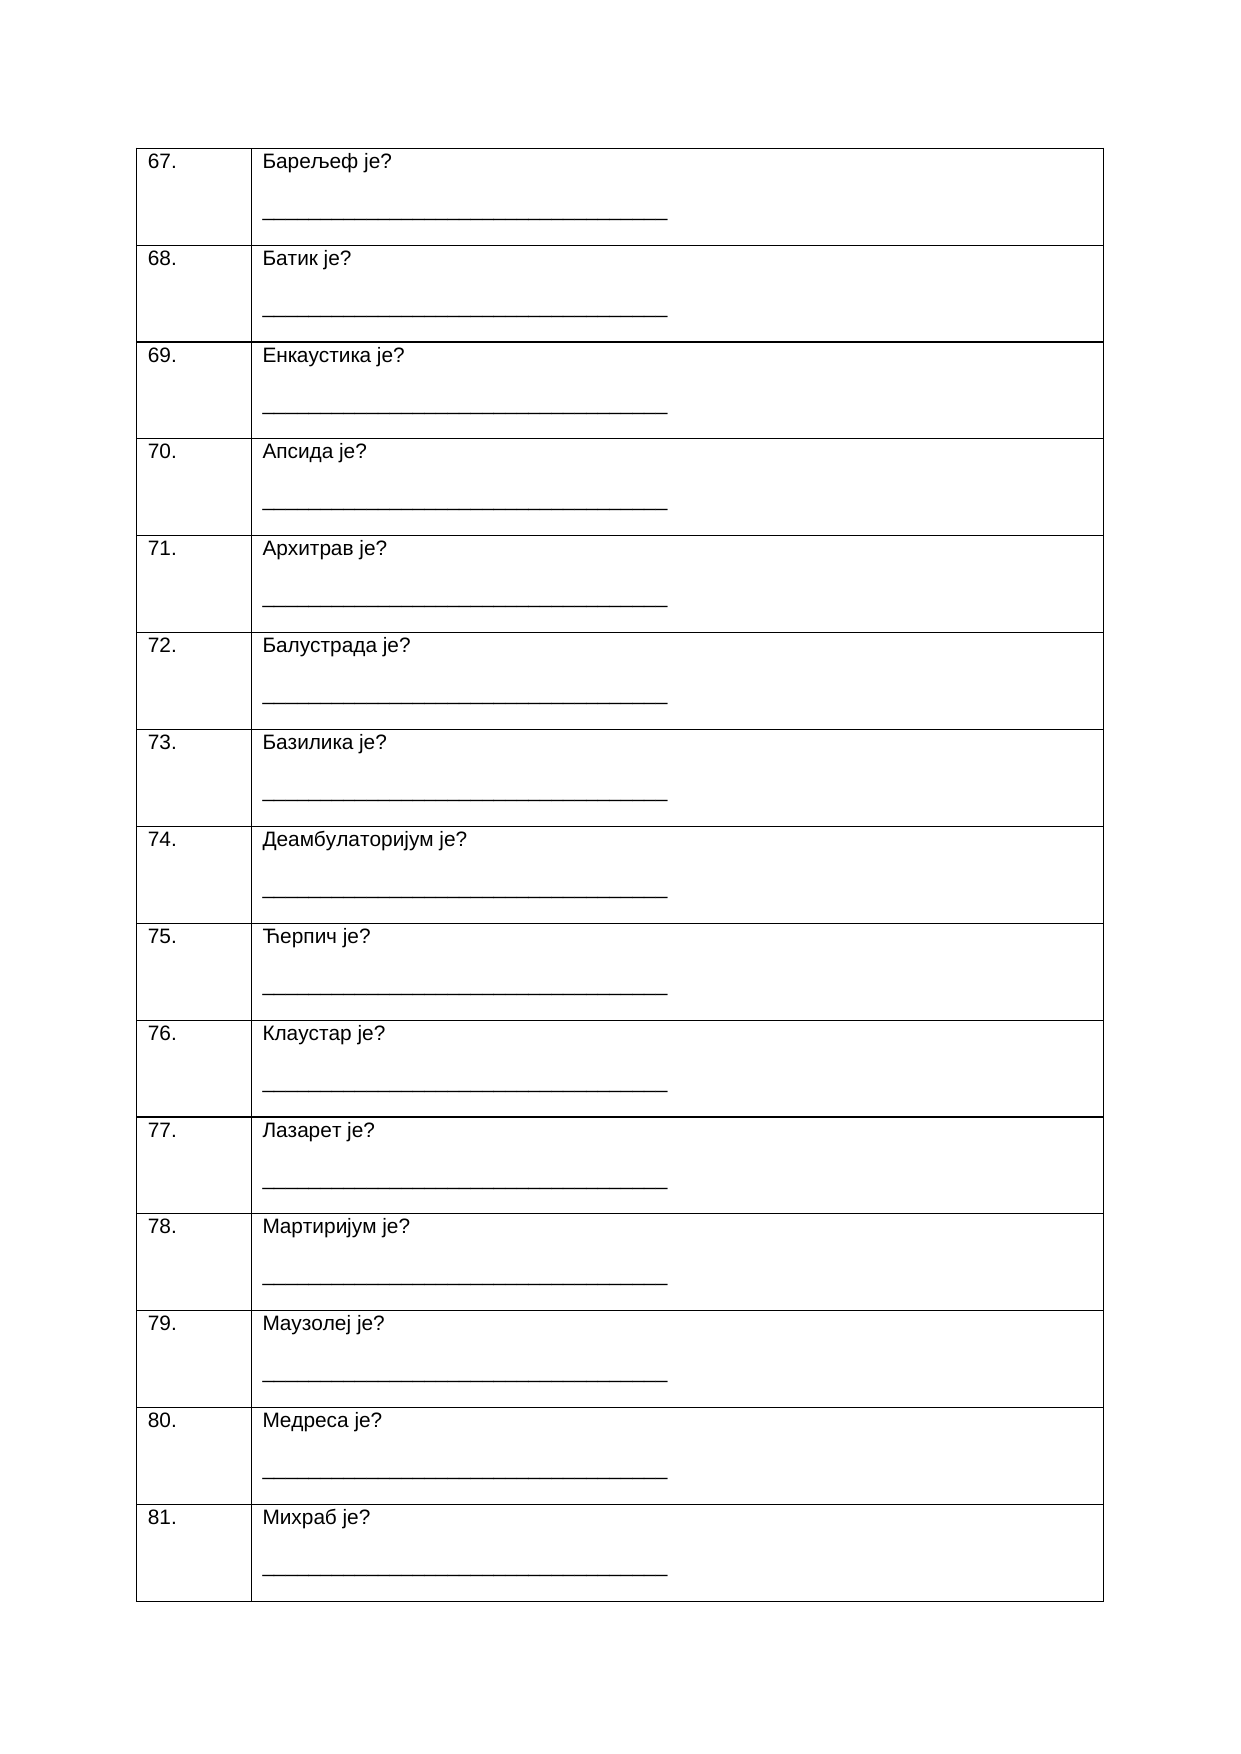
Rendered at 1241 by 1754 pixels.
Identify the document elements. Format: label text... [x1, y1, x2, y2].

table_cell Базилика је? ___________________________________ [252, 730, 1103, 826]
table_cell 78. [137, 1214, 251, 1310]
table_cell Клаустар је? ___________________________________ [252, 1021, 1103, 1116]
table_cell 73. [137, 730, 251, 826]
table_cell Батик је? ___________________________________ [252, 246, 1103, 341]
table_cell Архитрав је? ___________________________________ [252, 536, 1103, 632]
table_cell 75. [137, 924, 251, 1019]
table_cell 80. [137, 1408, 251, 1504]
table_cell Балустрада је? ___________________________________ [252, 633, 1103, 729]
table_cell Ћерпич је? ___________________________________ [252, 924, 1103, 1019]
table_cell 77. [137, 1118, 251, 1213]
table_cell Лазарет је? ___________________________________ [252, 1118, 1103, 1213]
table_cell Маузолеј је? ___________________________________ [252, 1311, 1103, 1407]
table_cell 68. [137, 246, 251, 341]
table_cell 69. [137, 343, 251, 438]
table_cell 71. [137, 536, 251, 632]
table_cell Михраб је? ___________________________________ [252, 1505, 1103, 1601]
table_cell Енкаустика је? ___________________________________ [252, 343, 1103, 438]
table_cell 72. [137, 633, 251, 729]
table_cell Деамбулаторијум је? ___________________________________ [252, 827, 1103, 923]
table_cell 70. [137, 439, 251, 535]
table_cell 67. [137, 149, 251, 244]
table_cell Мартиријум је? ___________________________________ [252, 1214, 1103, 1310]
table_cell 76. [137, 1021, 251, 1116]
table_cell Барељеф је? ___________________________________ [252, 149, 1103, 244]
table_cell Медреса је? ___________________________________ [252, 1408, 1103, 1504]
table_cell 81. [137, 1505, 251, 1601]
table_cell 79. [137, 1311, 251, 1407]
table_cell Апсида је? ___________________________________ [252, 439, 1103, 535]
table_cell 74. [137, 827, 251, 923]
